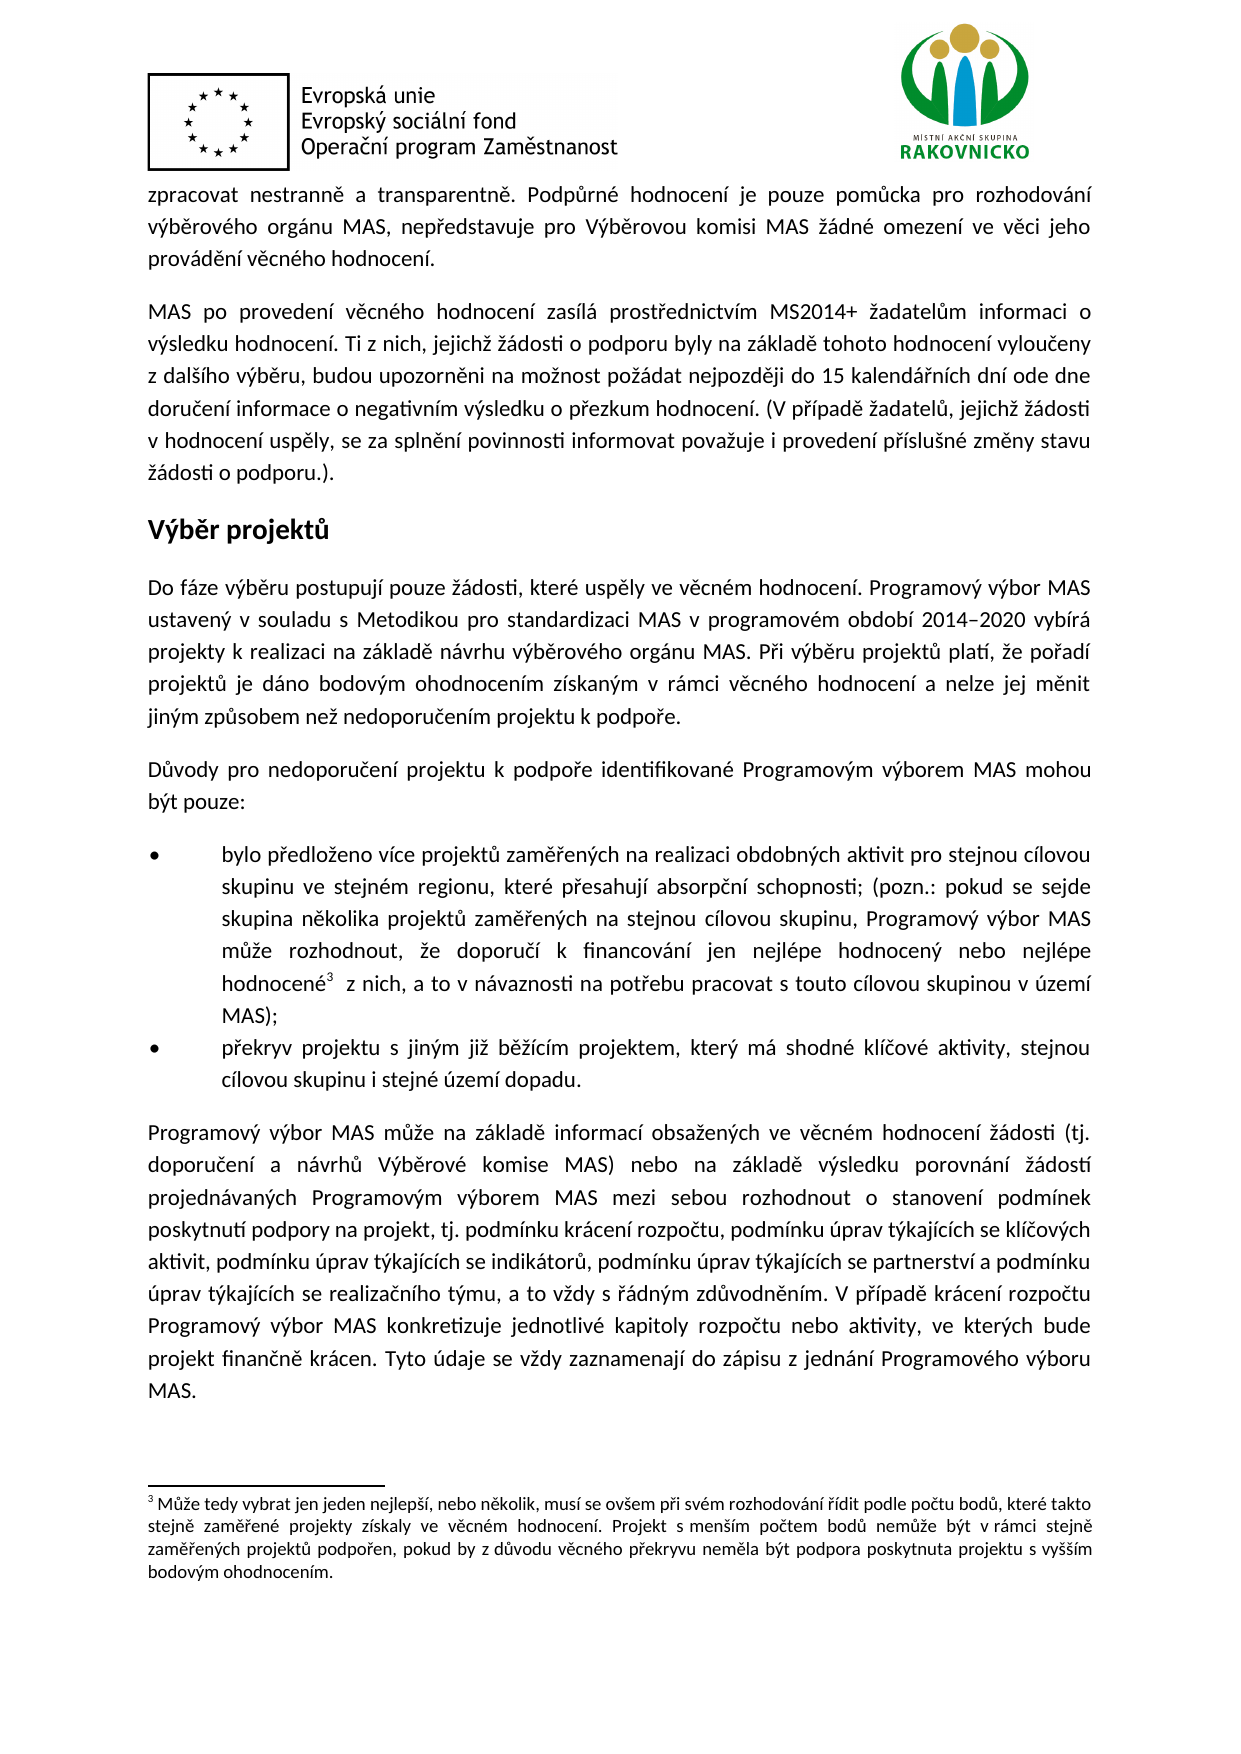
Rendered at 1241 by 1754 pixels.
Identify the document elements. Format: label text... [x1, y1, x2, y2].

picture [894, 22, 1034, 162]
text MAS po provedení věcného hodnocení zasílá prostřednictvím MS2014+ žadatelům informaci o výsledku hodnocení. Ti z nich, jejichž žádosti o podporu byly na základě tohoto hodnocení vyloučeny z dalšího výběru, budou upozorněni na možnost požádat nejpozději do 15 kalendářních dní ode dne doručení informace o negativním výsledku o přezkum hodnocení. (V případě žadatelů, jejichž žádosti v hodnocení uspěly, se za splnění povinnosti informovat považuje i provedení příslušné změny stavu žádosti o podporu.). [148, 297, 1093, 486]
list překryv projektu s jiným již běžícím projektem, který má shodné klíčové aktivity, stejnou cílovou skupinu i stejné území dopadu. [148, 1033, 1093, 1093]
text Výběr projektů [148, 511, 1093, 547]
list bylo předloženo více projektů zaměřených na realizaci obdobných aktivit pro stejnou cílovou skupinu ve stejném regionu, které přesahují absorpční schopnosti; (pozn.: pokud se sejde skupina několika projektů zaměřených na stejnou cílovou skupinu, Programový výbor MAS může rozhodnout, že doporučí k financování jen nejlépe hodnocený nebo nejlépe hodnocené z nich, a to v návaznosti na potřebu pracovat s touto cílovou skupinou v území MAS); [148, 840, 1093, 1029]
text Důvody pro nedoporučení projektu k podpoře identifikované Programovým výborem MAS mohou být pouze: [148, 755, 1093, 815]
text Do fáze výběru postupují pouze žádosti, které uspěly ve věcném hodnocení. Programový výbor MAS ustavený v souladu s Metodikou pro standardizaci MAS v programovém období 2014–2020 vybírá projekty k realizaci na základě návrhu výběrového orgánu MAS. Při výběru projektů platí, že pořadí projektů je dáno bodovým ohodnocením získaným v rámci věcného hodnocení a nelze jej měnit jiným způsobem než nedoporučením projektu k podpoře. [148, 573, 1093, 730]
picture [147, 73, 618, 171]
text Programový výbor MAS může na základě informací obsažených ve věcném hodnocení žádosti (tj. doporučení a návrhů Výběrové komise MAS) nebo na základě výsledku porovnání žádostí projednávaných Programovým výborem MAS mezi sebou rozhodnout o stanovení podmínek poskytnutí podpory na projekt, tj. podmínku krácení rozpočtu, podmínku úprav týkajících se klíčových aktivit, podmínku úprav týkajících se indikátorů, podmínku úprav týkajících se partnerství a podmínku úprav týkajících se realizačního týmu, a to vždy s řádným zdůvodněním. V případě krácení rozpočtu Programový výbor MAS konkretizuje jednotlivé kapitoly rozpočtu nebo aktivity, ve kterých bude projekt finančně krácen. Tyto údaje se vždy zaznamenají do zápisu z jednání Programového výboru MAS. [148, 1118, 1093, 1404]
